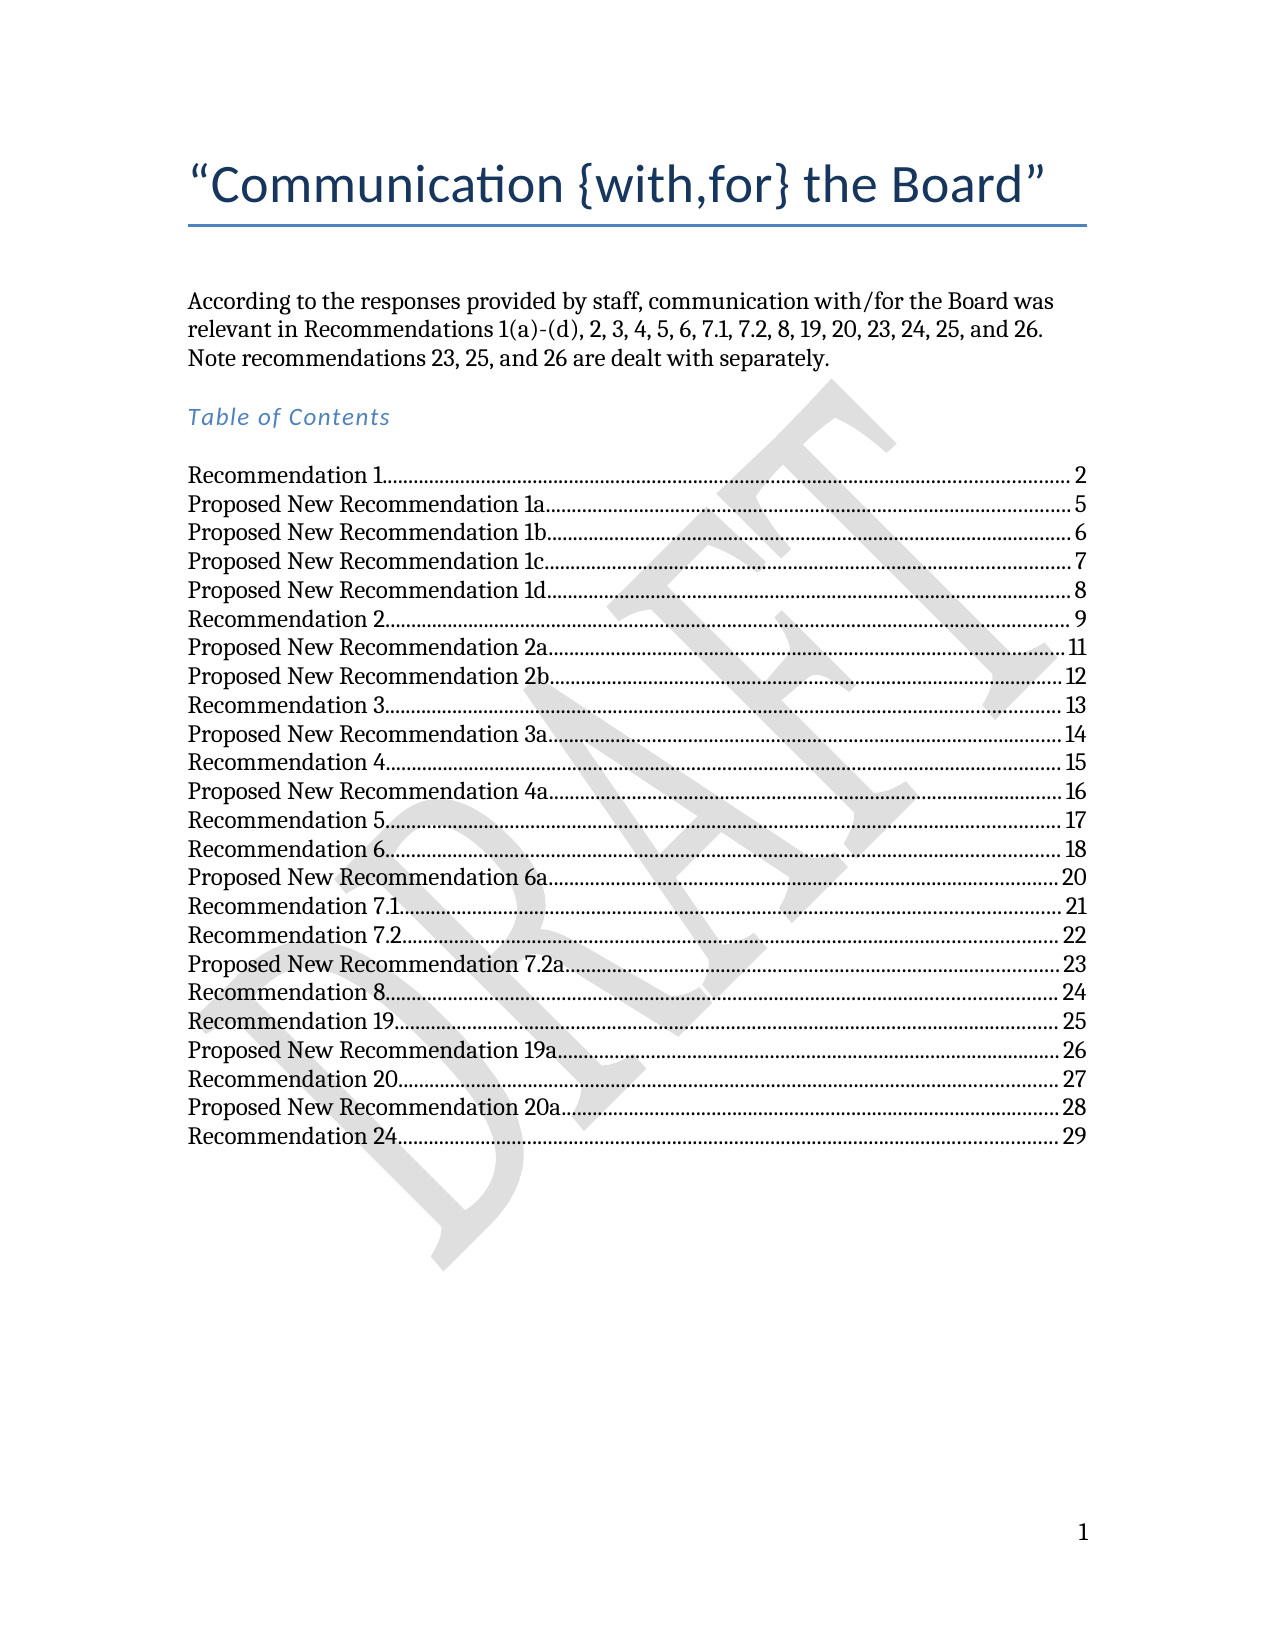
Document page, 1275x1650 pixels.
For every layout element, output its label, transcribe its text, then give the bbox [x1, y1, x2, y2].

text Recommendation 8 24 [187, 978, 1087, 1007]
text Proposed New Recommendation 19a 26 [187, 1036, 1087, 1064]
text Recommendation 19 25 [187, 1007, 1087, 1036]
text Recommendation 1 2 [187, 461, 1087, 489]
text Recommendation 20 27 [187, 1064, 1087, 1093]
text Proposed New Recommendation 4a 16 [187, 777, 1087, 806]
title “Communication {with,for} the Board” [187, 150, 1087, 227]
text Proposed New Recommendation 6a 20 [187, 863, 1087, 892]
text Proposed New Recommendation 1d 8 [187, 576, 1087, 604]
text Proposed New Recommendation 1b 6 [187, 518, 1087, 547]
text Proposed New Recommendation 20a 28 [187, 1093, 1087, 1122]
text Proposed New Recommendation 2b 12 [187, 662, 1087, 691]
text Proposed New Recommendation 1a 5 [187, 489, 1087, 518]
text Proposed New Recommendation 1c 7 [187, 547, 1087, 576]
text According to the responses provided by staff, communication with/for the Board was relevant in Recommendations 1(a)-(d), 2, 3, 4, 5, 6, 7.1, 7.2, 8, 19, 20, 23, 24, 25, and 26. Note recommendations 23, 25, and 26 are dealt with separately. [187, 287, 1087, 373]
text Proposed New Recommendation 3a 14 [187, 719, 1087, 748]
text Recommendation 4 15 [187, 748, 1087, 777]
subtitle Table of Contents [187, 402, 1087, 432]
text Recommendation 24 29 [187, 1122, 1087, 1151]
text Recommendation 2 9 [187, 604, 1087, 633]
text Proposed New Recommendation 7.2a 23 [187, 949, 1087, 978]
text Recommendation 6 18 [187, 834, 1087, 863]
text Recommendation 7.2 22 [187, 921, 1087, 949]
text Proposed New Recommendation 2a 11 [187, 633, 1087, 662]
text Recommendation 7.1 21 [187, 892, 1087, 921]
text Recommendation 3 13 [187, 691, 1087, 719]
text Recommendation 5 17 [187, 806, 1087, 834]
